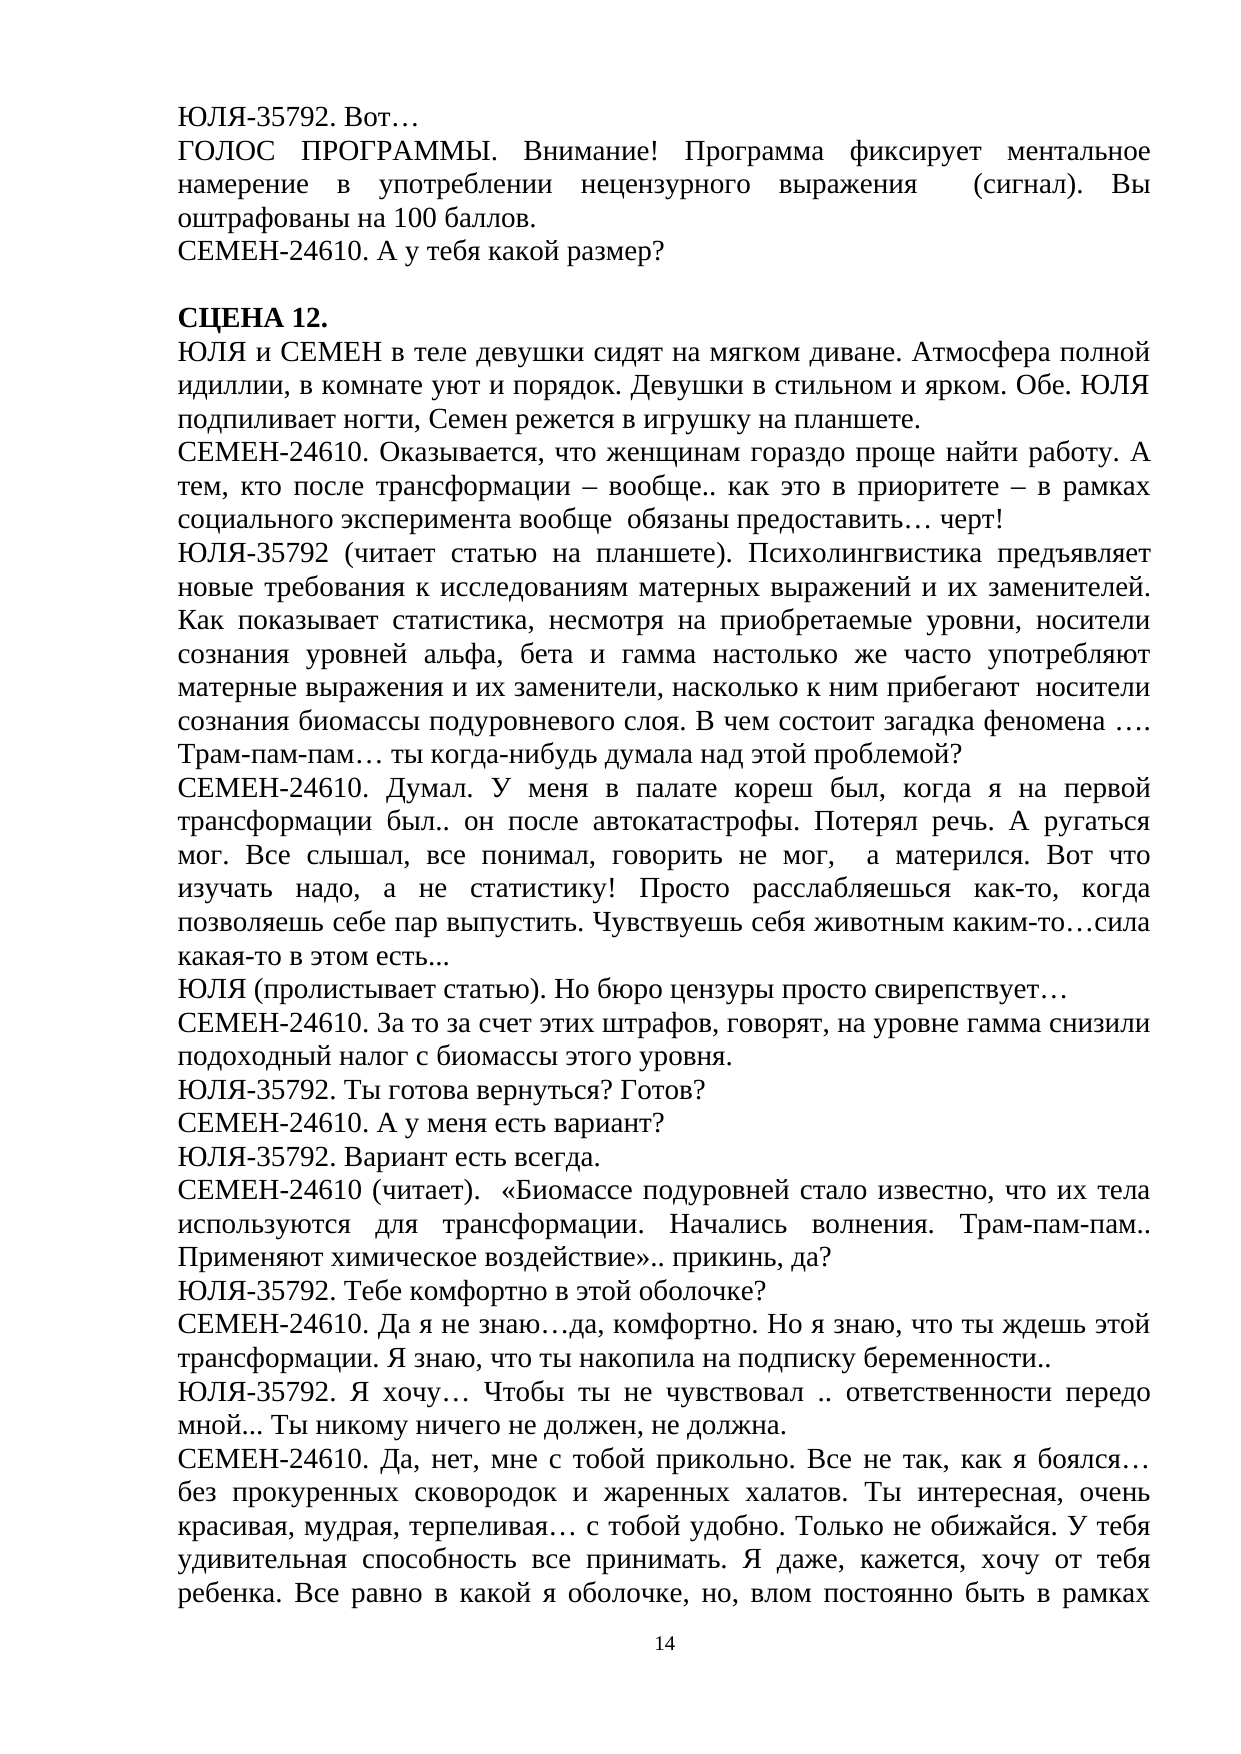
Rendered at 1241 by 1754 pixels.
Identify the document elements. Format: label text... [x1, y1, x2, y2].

text ЮЛЯ-35792 (читает статью на планшете). Психолингвистика предъявляет новые требования к исследованиям матерных выражений и их заменителей. Как показывает статистика, несмотря на приобретаемые уровни, носители сознания уровней альфа, бета и гамма настолько же часто употребляют матерные выражения и их заменители, насколько к ним прибегают носители сознания биомассы подуровневого слоя. В чем состоит загадка феномена …. Трам-пам-пам… ты когда-нибудь думала над этой проблемой? [177, 535, 1152, 770]
text ЮЛЯ-35792. Тебе комфортно в этой оболочке? [177, 1273, 1152, 1307]
text СЕМЕН-24610. За то за счет этих штрафов, говорят, на уровне гамма снизили подоходный налог с биомассы этого уровня. [177, 1005, 1152, 1072]
text ЮЛЯ-35792. Вот… [177, 99, 1152, 133]
text ЮЛЯ-35792. Ты готова вернуться? Готов? [177, 1072, 1152, 1105]
text СЕМЕН-24610. А у тебя какой размер? [177, 233, 1152, 267]
text СЕМЕН-24610. Да я не знаю…да, комфортно. Но я знаю, что ты ждешь этой трансформации. Я знаю, что ты накопила на подписку беременности.. [177, 1307, 1152, 1374]
text ЮЛЯ-35792. Вариант есть всегда. [177, 1139, 1152, 1172]
text ГОЛОС ПРОГРАММЫ. Внимание! Программа фиксирует ментальное намерение в употреблении нецензурного выражения (сигнал). Вы оштрафованы на 100 баллов. [177, 133, 1152, 233]
text ЮЛЯ и СЕМЕН в теле девушки сидят на мягком диване. Атмосфера полной идиллии, в комнате уют и порядок. Девушки в стильном и ярком. Обе. ЮЛЯ подпиливает ногти, Семен режется в игрушку на планшете. [177, 334, 1152, 434]
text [177, 1441, 1152, 1608]
text СЕМЕН-24610 (читает). «Биомассе подуровней стало известно, что их тела используются для трансформации. Начались волнения. Трам-пам-пам.. Применяют химическое воздействие».. прикинь, да? [177, 1172, 1152, 1273]
text СЦЕНА 12. [177, 300, 1152, 334]
text СЕМЕН-24610. Оказывается, что женщинам гораздо проще найти работу. А тем, кто после трансформации – вообще.. как это в приоритете – в рамках социального эксперимента вообще обязаны предоставить… черт! [177, 434, 1152, 535]
text СЕМЕН-24610. Думал. У меня в палате кореш был, когда я на первой трансформации был.. он после автокатастрофы. Потерял речь. А ругаться мог. Все слышал, все понимал, говорить не мог, а матерился. Вот что изучать надо, а не статистику! Просто расслабляешься как-то, когда позволяешь себе пар выпустить. Чувствуешь себя животным каким-то…сила какая-то в этом есть... [177, 770, 1152, 971]
text ЮЛЯ-35792. Я хочу… Чтобы ты не чувствовал .. ответственности передо мной... Ты никому ничего не должен, не должна. [177, 1374, 1152, 1441]
text СЕМЕН-24610. А у меня есть вариант? [177, 1105, 1152, 1139]
text ЮЛЯ (пролистывает статью). Но бюро цензуры просто свирепствует… [177, 971, 1152, 1005]
